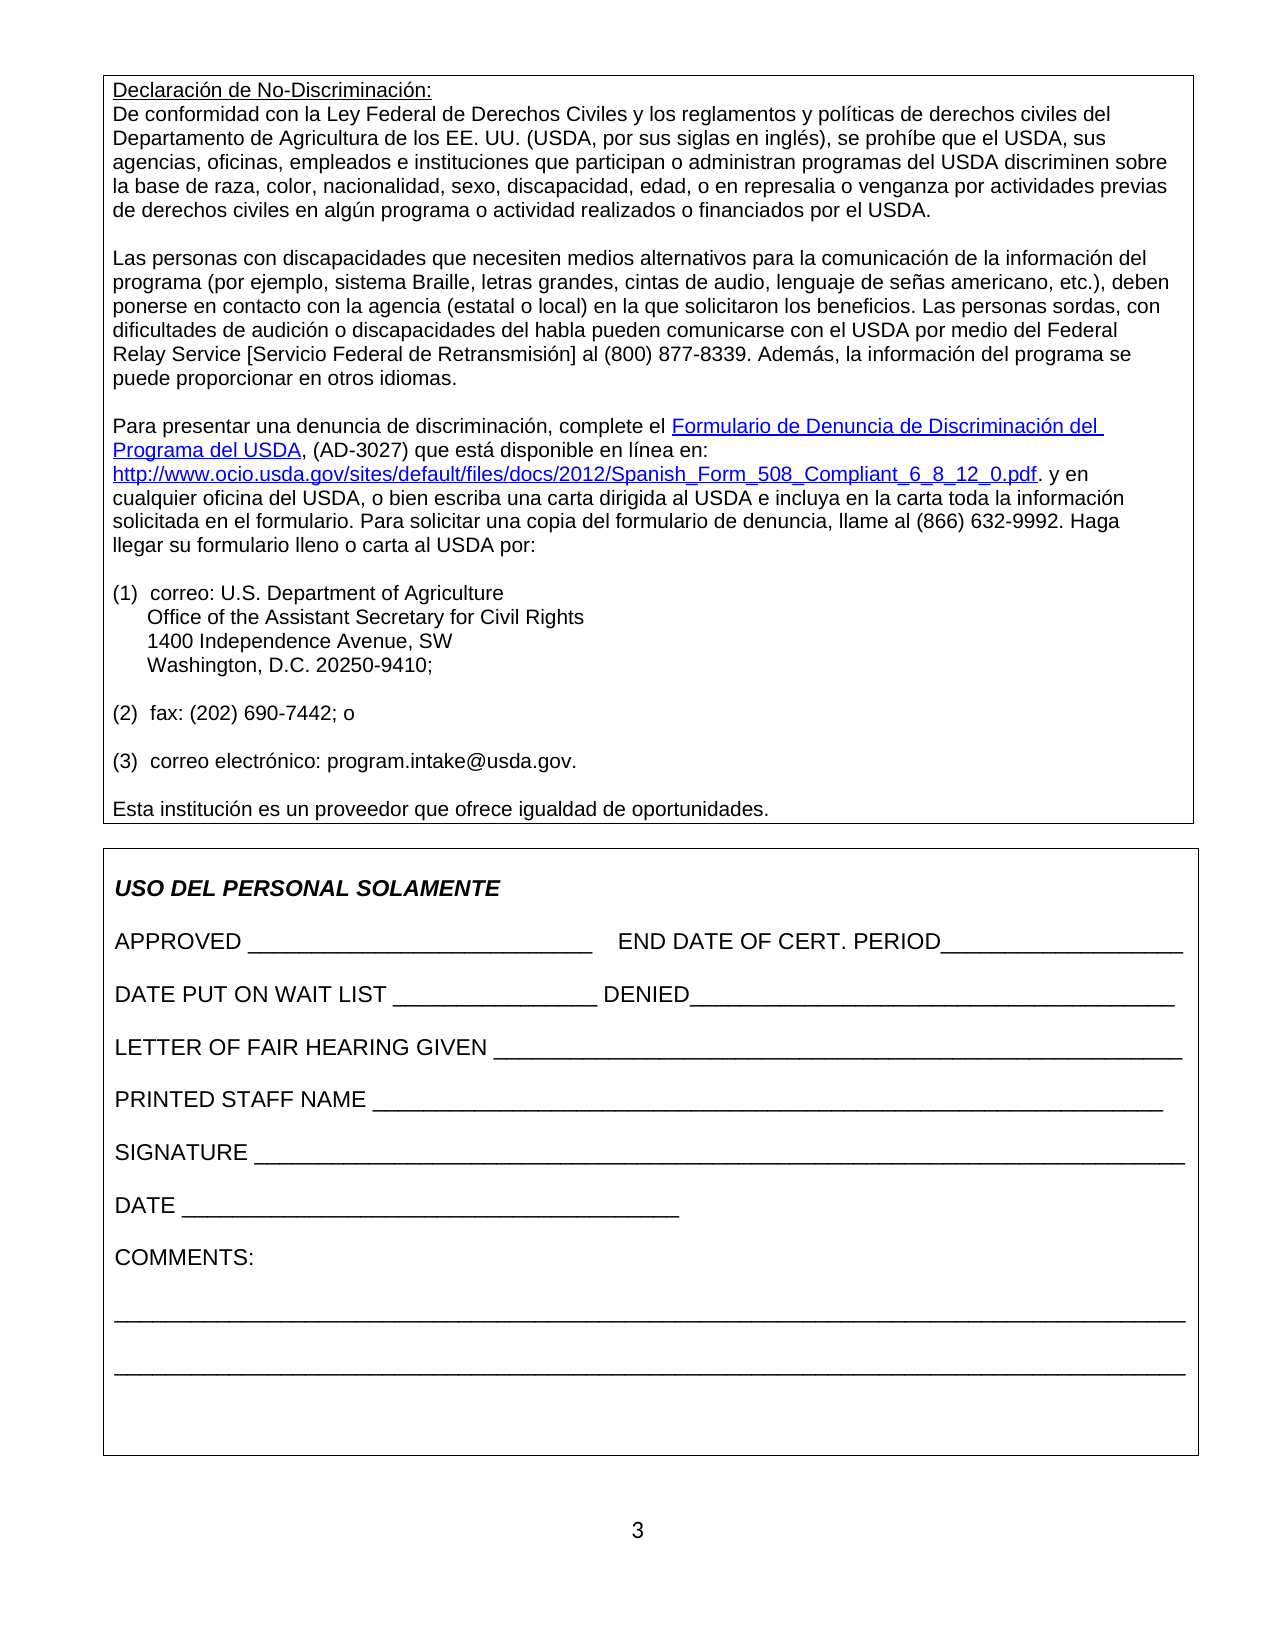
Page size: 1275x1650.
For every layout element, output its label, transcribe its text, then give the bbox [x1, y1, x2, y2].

text Washington, D.C. 20250-9410; [104, 650, 1193, 677]
text Esta institución es un proveedor que ofrece igualdad de oportunidades. [104, 794, 1193, 823]
text 1400 Independence Avenue, SW [104, 626, 1193, 650]
text Office of the Assistant Secretary for Civil Rights [104, 602, 1193, 626]
table_header USO DEL PERSONAL SOLAMENTE APPROVED ___________________________ END DATE OF CERT. PERIOD___________________ DATE PUT ON WAIT LIST ________________ DENIED______________________________________ LETTER OF FAIR HEARING GIVEN ______________________________________________________ PRINTED STAFF NAME ______________________________________________________________ SIGNATURE _________________________________________________________________________ DATE _______________________________________ COMMENTS: ____________________________________________________________________________________ ____________________________________________________________________________________ [104, 849, 1198, 1455]
text (1) correo: U.S. Department of Agriculture [104, 578, 1193, 602]
text De conformidad con la Ley Federal de Derechos Civiles y los reglamentos y políticas de derechos civiles del Departamento de Agricultura de los EE. UU. (USDA, por sus siglas en inglés), se prohíbe que el USDA, sus agencias, oficinas, empleados e instituciones que participan o administran programas del USDA discriminen sobre la base de raza, color, nacionalidad, sexo, discapacidad, edad, o en represalia o venganza por actividades previas de derechos civiles en algún programa o actividad realizados o financiados por el USDA. [104, 99, 1193, 222]
text (3) correo electrónico: program.intake@usda.gov. [104, 746, 1193, 773]
text (2) fax: (202) 690-7442; o [104, 698, 1193, 725]
text Las personas con discapacidades que necesiten medios alternativos para la comunicación de la información del programa (por ejemplo, sistema Braille, letras grandes, cintas de audio, lenguaje de señas americano, etc.), deben ponerse en contacto con la agencia (estatal o local) en la que solicitaron los beneficios. Las personas sordas, con dificultades de audición o discapacidades del habla pueden comunicarse con el USDA por medio del Federal Relay Service [Servicio Federal de Retransmisión] al (800) 877-8339. Además, la información del programa se puede proporcionar en otros idiomas. [104, 243, 1193, 389]
text Declaración de No-Discriminación: [104, 76, 1193, 99]
text Para presentar una denuncia de discriminación, complete el Formulario de Denuncia de Discriminación del Programa del USDA, (AD-3027) que está disponible en línea en: http://www.ocio.usda.gov/sites/default/files/docs/2012/Spanish_Form_508_Compliant_6_8_12_0.pdf. y en cualquier oficina del USDA, o bien escriba una carta dirigida al USDA e incluya en la carta toda la información solicitada en el formulario. Para solicitar una copia del formulario de denuncia, llame al (866) 632-9992. Haga llegar su formulario lleno o carta al USDA por: [104, 410, 1193, 557]
